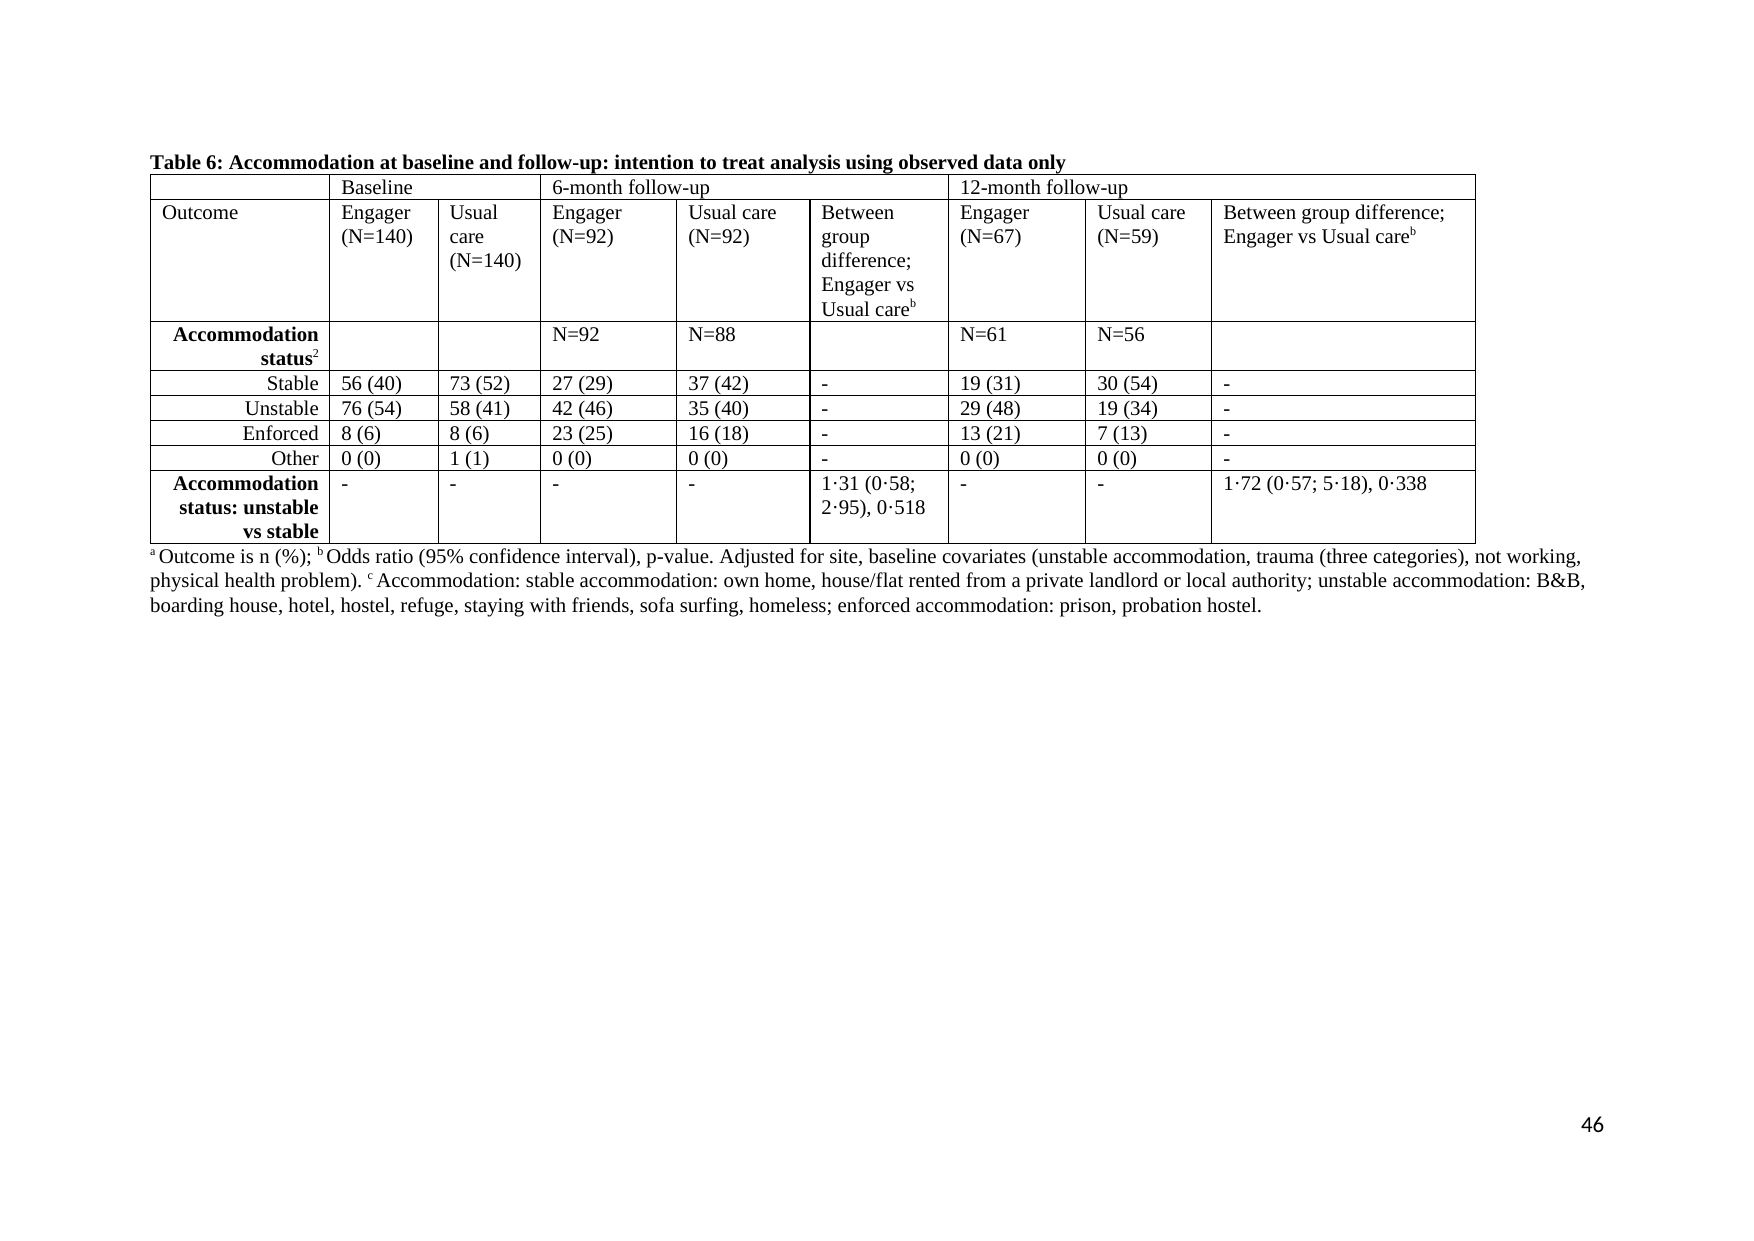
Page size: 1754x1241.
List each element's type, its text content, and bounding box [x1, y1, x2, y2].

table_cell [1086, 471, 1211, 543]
text a Outcome is n (%); b Odds ratio (95% confidence interval), p-value. Adjusted for site, baseline covariates (unstable accommodation, trauma (three categories), not working, physical health problem). c Accommodation: stable accommodation: own home, house/flat rented from a private landlord or local authority; unstable accommodation: B&B, boarding house, hotel, hostel, refuge, staying with friends, sofa surfing, homeless; enforced accommodation: prison, probation hostel. [150, 544, 1604, 617]
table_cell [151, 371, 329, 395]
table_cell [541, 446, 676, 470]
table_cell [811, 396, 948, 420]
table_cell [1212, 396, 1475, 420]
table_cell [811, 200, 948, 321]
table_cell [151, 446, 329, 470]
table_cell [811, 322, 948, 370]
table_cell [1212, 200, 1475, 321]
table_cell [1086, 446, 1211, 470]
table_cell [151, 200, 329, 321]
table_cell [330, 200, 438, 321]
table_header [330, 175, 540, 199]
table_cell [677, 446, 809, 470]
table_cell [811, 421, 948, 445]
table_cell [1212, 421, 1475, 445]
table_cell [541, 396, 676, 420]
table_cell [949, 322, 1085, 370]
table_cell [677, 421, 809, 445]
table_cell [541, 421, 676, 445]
text Table 6: Accommodation at baseline and follow-up: intention to treat analysis using observed data only [150, 150, 1604, 174]
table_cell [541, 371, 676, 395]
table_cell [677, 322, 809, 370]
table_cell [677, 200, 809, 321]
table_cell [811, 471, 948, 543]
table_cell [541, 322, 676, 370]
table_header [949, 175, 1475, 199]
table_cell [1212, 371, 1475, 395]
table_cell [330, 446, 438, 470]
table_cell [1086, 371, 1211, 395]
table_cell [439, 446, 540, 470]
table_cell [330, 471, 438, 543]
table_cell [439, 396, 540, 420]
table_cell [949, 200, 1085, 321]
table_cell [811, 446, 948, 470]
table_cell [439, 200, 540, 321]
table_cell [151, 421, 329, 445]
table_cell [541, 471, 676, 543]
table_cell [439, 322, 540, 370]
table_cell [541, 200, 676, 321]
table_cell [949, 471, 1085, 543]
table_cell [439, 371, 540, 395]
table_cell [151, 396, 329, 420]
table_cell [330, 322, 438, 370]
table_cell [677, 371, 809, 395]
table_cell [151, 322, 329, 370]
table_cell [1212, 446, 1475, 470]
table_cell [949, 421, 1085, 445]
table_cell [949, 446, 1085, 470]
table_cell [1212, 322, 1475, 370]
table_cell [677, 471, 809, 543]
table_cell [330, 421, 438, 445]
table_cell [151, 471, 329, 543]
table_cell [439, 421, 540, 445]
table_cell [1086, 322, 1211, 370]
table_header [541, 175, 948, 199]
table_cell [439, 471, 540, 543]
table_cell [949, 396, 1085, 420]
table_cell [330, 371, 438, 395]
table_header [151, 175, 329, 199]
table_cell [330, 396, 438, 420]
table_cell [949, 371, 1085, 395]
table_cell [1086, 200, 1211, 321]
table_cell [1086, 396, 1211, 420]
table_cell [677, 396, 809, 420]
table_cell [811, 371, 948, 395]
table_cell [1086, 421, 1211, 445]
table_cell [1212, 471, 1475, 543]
